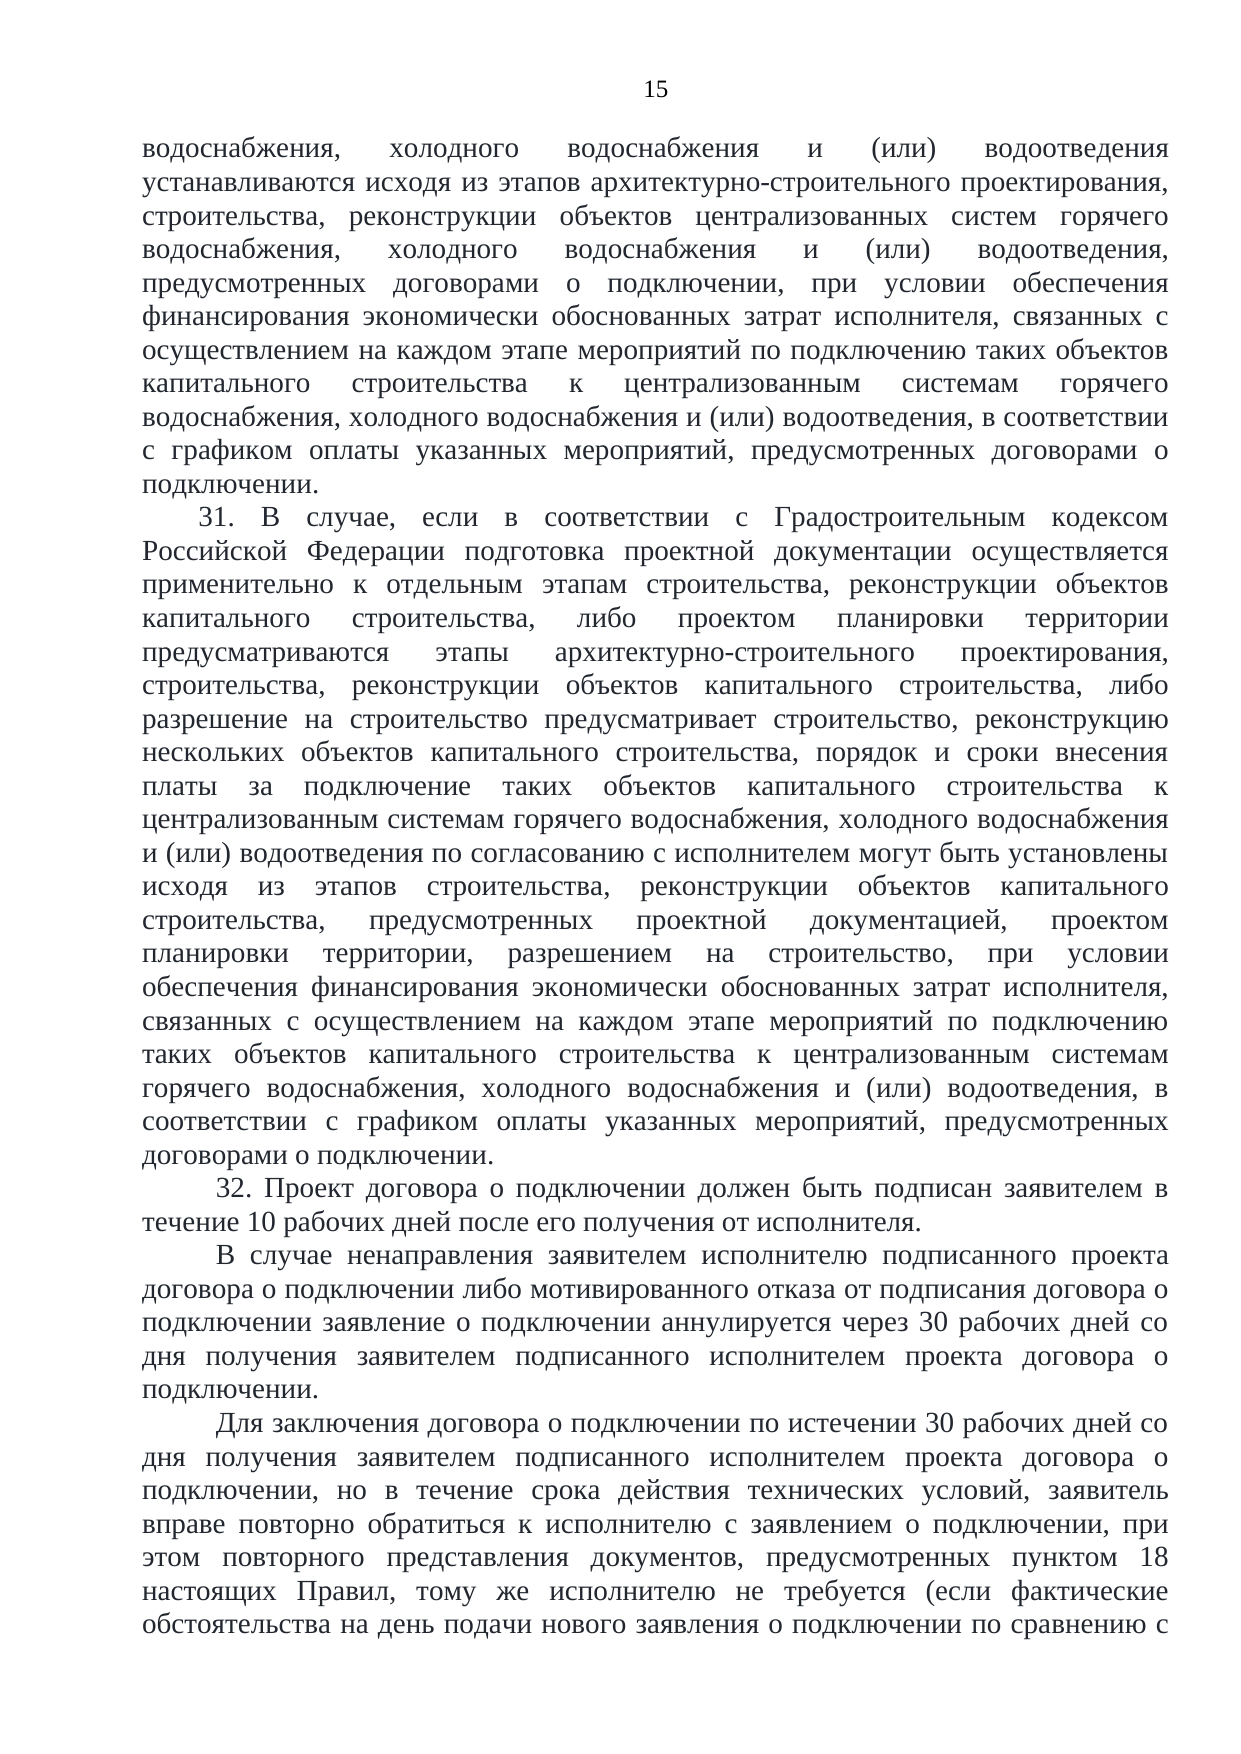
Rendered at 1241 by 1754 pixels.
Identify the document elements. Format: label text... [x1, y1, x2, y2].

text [142, 131, 1169, 499]
text В случае ненаправления заявителем исполнителю подписанного проекта договора о подключении либо мотивированного отказа от подписания договора о подключении заявление о подключении аннулируется через 30 рабочих дней со дня получения заявителем подписанного исполнителем проекта договора о подключении. [142, 1237, 1169, 1405]
text 31. В случае, если в соответствии с Градостроительным кодексом Российской Федерации подготовка проектной документации осуществляется применительно к отдельным этапам строительства, реконструкции объектов капитального строительства, либо проектом планировки территории предусматриваются этапы архитектурно-строительного проектирования, строительства, реконструкции объектов капитального строительства, либо разрешение на строительство предусматривает строительство, реконструкцию нескольких объектов капитального строительства, порядок и сроки внесения платы за подключение таких объектов капитального строительства к централизованным системам горячего водоснабжения, холодного водоснабжения и (или) водоотведения по согласованию с исполнителем могут быть установлены исходя из этапов строительства, реконструкции объектов капитального строительства, предусмотренных проектной документацией, проектом планировки территории, разрешением на строительство, при условии обеспечения финансирования экономически обоснованных затрат исполнителя, связанных с осуществлением на каждом этапе мероприятий по подключению таких объектов капитального строительства к централизованным системам горячего водоснабжения, холодного водоснабжения и (или) водоотведения, в соответствии с графиком оплаты указанных мероприятий, предусмотренных договорами о подключении. [142, 499, 1169, 1170]
text 32. Проект договора о подключении должен быть подписан заявителем в течение 10 рабочих дней после его получения от исполнителя. [142, 1170, 1169, 1237]
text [142, 1405, 1169, 1640]
